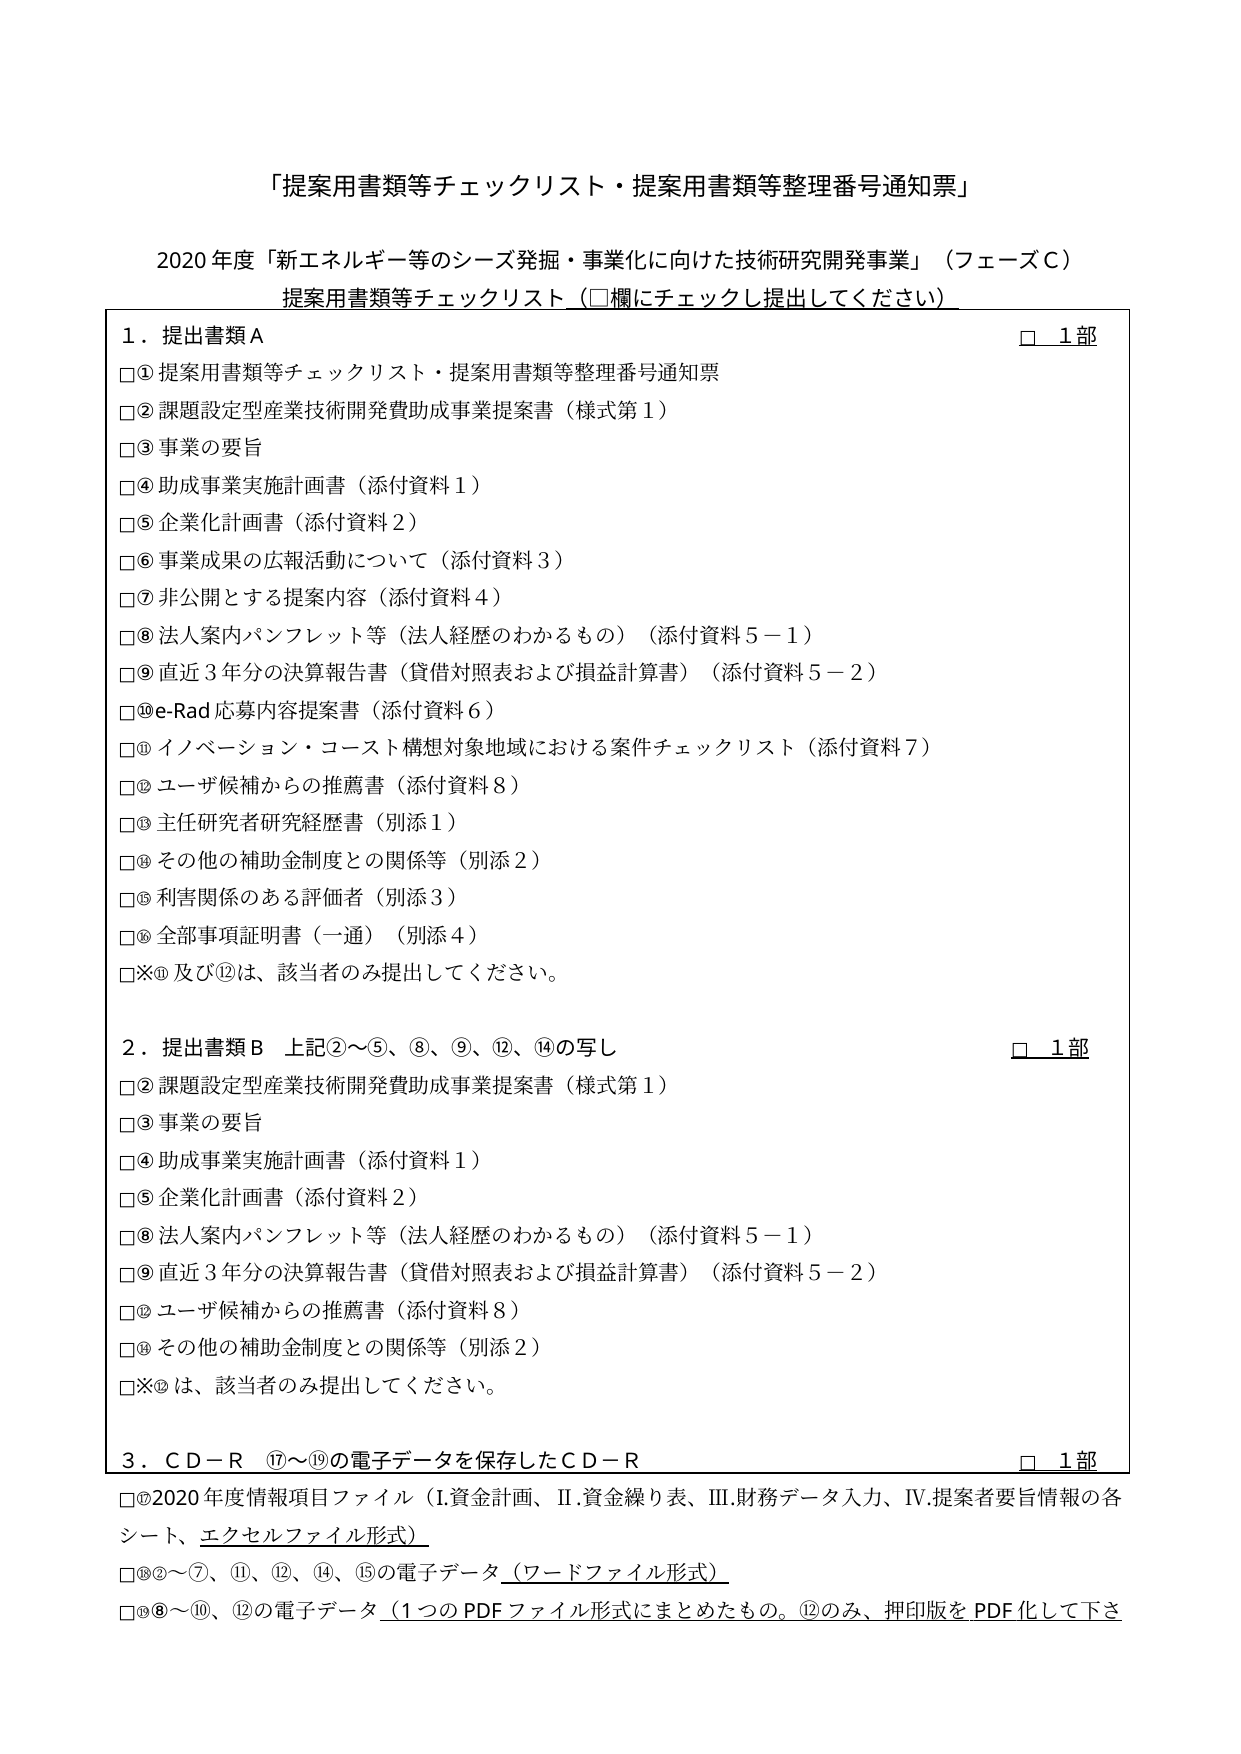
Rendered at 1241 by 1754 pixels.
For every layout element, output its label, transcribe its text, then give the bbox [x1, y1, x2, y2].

text □⑪イノベーション・コースト構想対象地域における案件チェックリスト（添付資料７） [118, 728, 1122, 766]
text □⑤企業化計画書（添付資料２） [118, 503, 1122, 541]
text 提案用書類等チェックリスト（□欄にチェックし提出してください） [118, 278, 1122, 309]
text □⑯全部事項証明書（一通）（別添４） [118, 916, 1122, 953]
text □⑦非公開とする提案内容（添付資料４） [118, 578, 1122, 616]
text □⑮利害関係のある評価者（別添３） [118, 878, 1122, 916]
text □⑧法人案内パンフレット等（法人経歴のわかるもの）（添付資料５－１） [118, 616, 1122, 653]
text □⑬主任研究者研究経歴書（別添１） [118, 803, 1122, 841]
text １． 提出書類A □ １部 [118, 316, 1122, 353]
text □⑫ユーザ候補からの推薦書（添付資料８） [118, 766, 1122, 803]
text □⑧法人案内パンフレット等（法人経歴のわかるもの）（添付資料５－１） [118, 1216, 1122, 1253]
text □③事業の要旨 [118, 1103, 1122, 1141]
text □④助成事業実施計画書（添付資料１） [118, 466, 1122, 503]
text □⑥事業成果の広報活動について（添付資料３） [118, 541, 1122, 578]
text ３． ＣＤ－Ｒ ⑰～⑲の電子データを保存したＣＤ－Ｒ □ １部 [118, 1441, 1122, 1472]
text □※⑫は、該当者のみ提出してください。 [118, 1366, 1122, 1403]
text □⑩e-Rad応募内容提案書（添付資料６） [118, 691, 1122, 728]
text □④助成事業実施計画書（添付資料１） [118, 1141, 1122, 1178]
text 2020年度「新エネルギー等のシーズ発掘・事業化に向けた技術研究開発事業」（フェーズＣ） [118, 241, 1122, 278]
text □⑭その他の補助金制度との関係等（別添２） [118, 1328, 1122, 1366]
text □⑭その他の補助金制度との関係等（別添２） [118, 841, 1122, 878]
text □⑫ユーザ候補からの推薦書（添付資料８） [118, 1291, 1122, 1328]
text □⑱②～⑦、⑪、⑫、⑭、⑮の電子データ（ワードファイル形式） [118, 1553, 1122, 1591]
text ２． 提出書類B 上記②～⑤、⑧、⑨、⑫、⑭の写し □ １部 [118, 1028, 1122, 1066]
text □※⑪及び⑫は、該当者のみ提出してください。 [118, 953, 1122, 991]
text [118, 1591, 1122, 1628]
text □⑨直近３年分の決算報告書（貸借対照表および損益計算書）（添付資料５－２） [118, 653, 1122, 691]
text □⑤企業化計画書（添付資料２） [118, 1178, 1122, 1216]
text □②課題設定型産業技術開発費助成事業提案書（様式第１） [118, 391, 1122, 428]
text □②課題設定型産業技術開発費助成事業提案書（様式第１） [118, 1066, 1122, 1103]
text □③事業の要旨 [118, 428, 1122, 466]
text 「提案用書類等チェックリスト・提案用書類等整理番号通知票」 [118, 166, 1122, 203]
text □⑨直近３年分の決算報告書（貸借対照表および損益計算書）（添付資料５－２） [118, 1253, 1122, 1291]
text □⑰2020年度情報項目ファイル（I.資金計画、Ⅱ.資金繰り表、Ⅲ.財務データ入力、Ⅳ.提案者要旨情報の各シート、エクセルファイル形式） [118, 1478, 1122, 1553]
text □①提案用書類等チェックリスト・提案用書類等整理番号通知票 [118, 353, 1122, 391]
